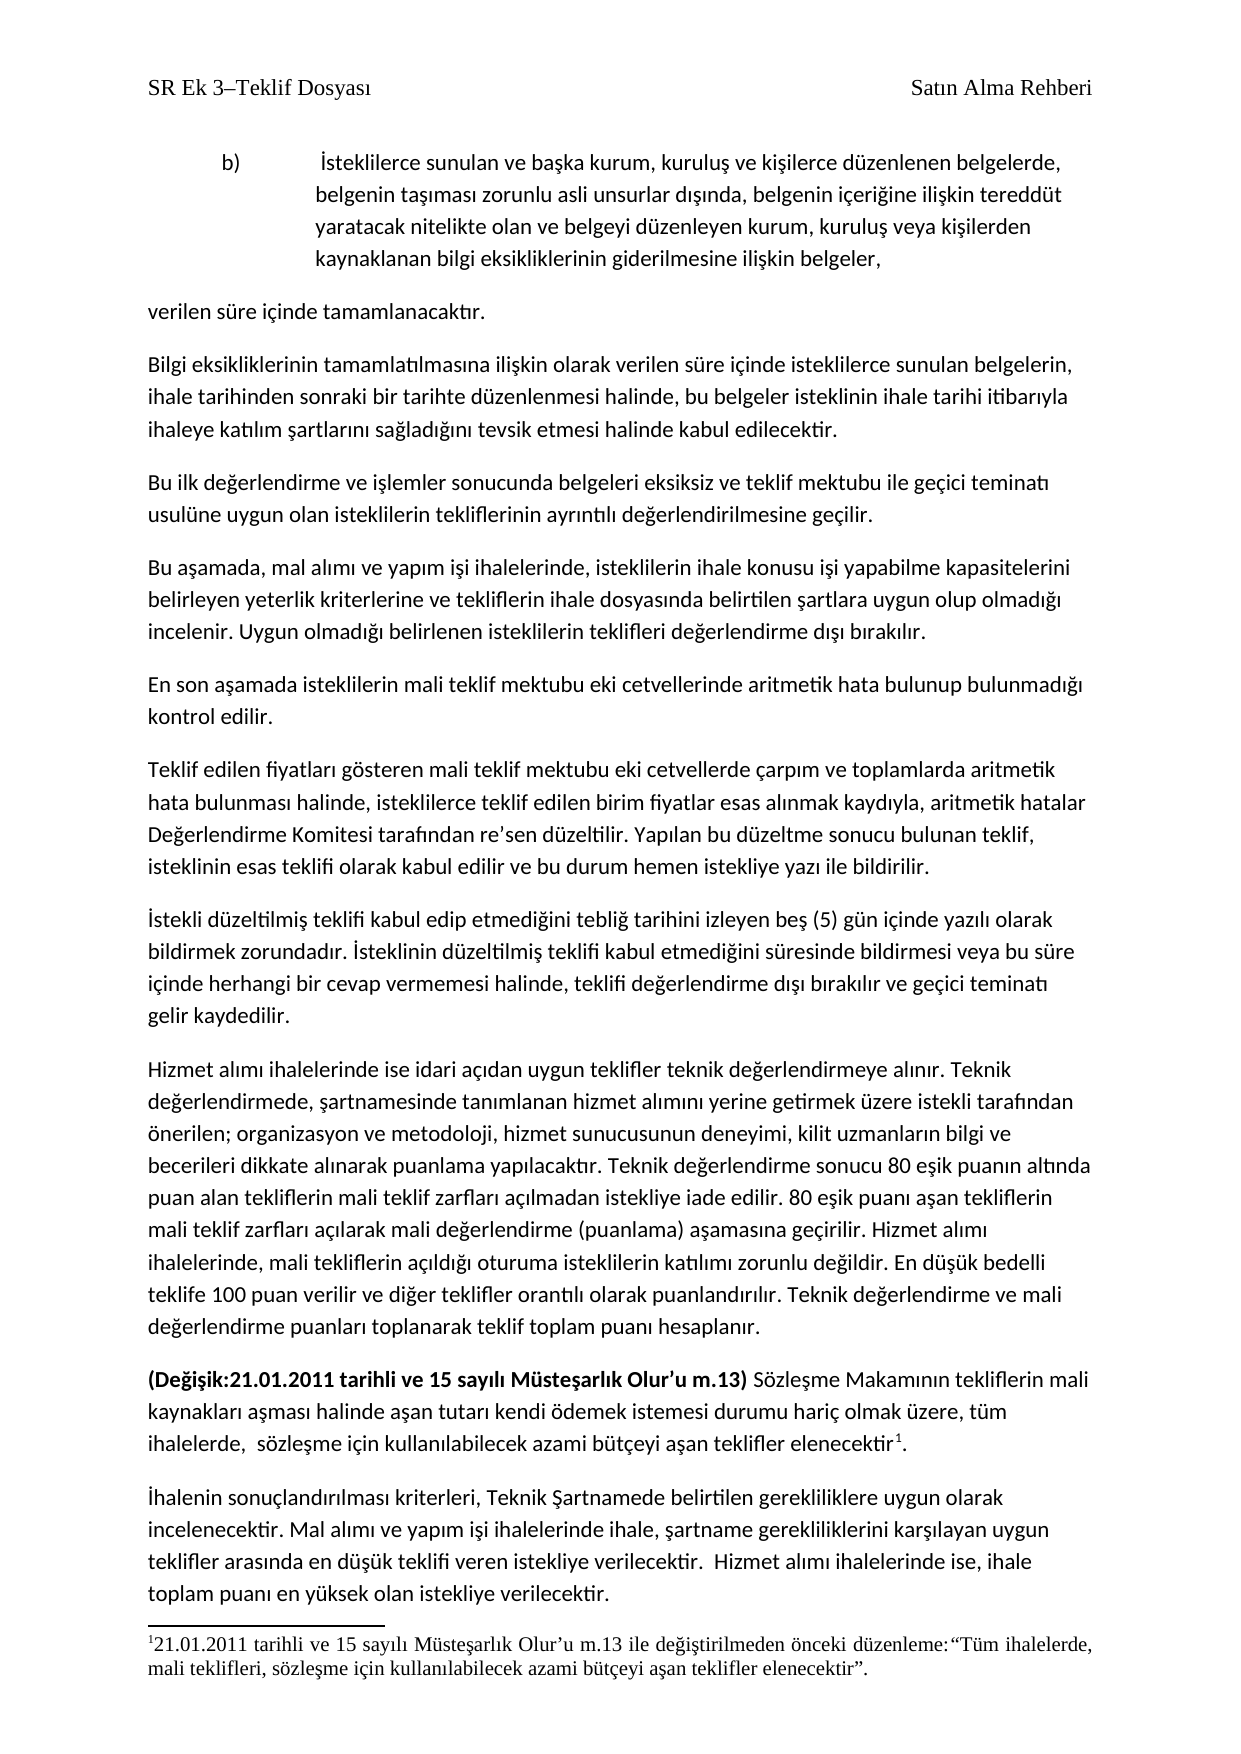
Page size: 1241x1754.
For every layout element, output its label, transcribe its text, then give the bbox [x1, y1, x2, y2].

text Hizmet alımı ihalelerinde ise idari açıdan uygun teklifler teknik değerlendirmeye alınır. Teknik değerlendirmede, şartnamesinde tanımlanan hizmet alımını yerine getirmek üzere istekli tarafından önerilen; organizasyon ve metodoloji, hizmet sunucusunun deneyimi, kilit uzmanların bilgi ve becerileri dikkate alınarak puanlama yapılacaktır. Teknik değerlendirme sonucu 80 eşik puanın altında puan alan tekliflerin mali teklif zarfları açılmadan istekliye iade edilir. 80 eşik puanı aşan tekliflerin mali teklif zarfları açılarak mali değerlendirme (puanlama) aşamasına geçirilir. Hizmet alımı ihalelerinde, mali tekliflerin açıldığı oturuma isteklilerin katılımı zorunlu değildir. En düşük bedelli teklife 100 puan verilir ve diğer teklifler orantılı olarak puanlandırılır. Teknik değerlendirme ve mali değerlendirme puanları toplanarak teklif toplam puanı hesaplanır. [148, 1055, 1093, 1340]
text İstekli düzeltilmiş teklifi kabul edip etmediğini tebliğ tarihini izleyen beş (5) gün içinde yazılı olarak bildirmek zorundadır. İsteklinin düzeltilmiş teklifi kabul etmediğini süresinde bildirmesi veya bu süre içinde herhangi bir cevap vermemesi halinde, teklifi değerlendirme dışı bırakılır ve geçici teminatı gelir kaydedilir. [148, 905, 1093, 1030]
text verilen süre içinde tamamlanacaktır. [148, 297, 1093, 325]
text Bilgi eksikliklerinin tamamlatılmasına ilişkin olarak verilen süre içinde isteklilerce sunulan belgelerin, ihale tarihinden sonraki bir tarihte düzenlenmesi halinde, bu belgeler isteklinin ihale tarihi itibarıyla ihaleye katılım şartlarını sağladığını tevsik etmesi halinde kabul edilecektir. [148, 350, 1093, 443]
text Bu aşamada, mal alımı ve yapım işi ihalelerinde, isteklilerin ihale konusu işi yapabilme kapasitelerini belirleyen yeterlik kriterlerine ve tekliflerin ihale dosyasında belirtilen şartlara uygun olup olmadığı incelenir. Uygun olmadığı belirlenen isteklilerin teklifleri değerlendirme dışı bırakılır. [148, 553, 1093, 645]
text (Değişik:21.01.2011 tarihli ve 15 sayılı Müsteşarlık Olur’u m.13) Sözleşme Makamının tekliflerin mali kaynakları aşması halinde aşan tutarı kendi ödemek istemesi durumu hariç olmak üzere, tüm ihalelerde, sözleşme için kullanılabilecek azami bütçeyi aşan teklifler elenecektir. [148, 1365, 1093, 1458]
list İsteklilerce sunulan ve başka kurum, kuruluş ve kişilerce düzenlenen belgelerde, belgenin taşıması zorunlu asli unsurlar dışında, belgenin içeriğine ilişkin tereddüt yaratacak nitelikte olan ve belgeyi düzenleyen kurum, kuruluş veya kişilerden kaynaklanan bilgi eksikliklerinin giderilmesine ilişkin belgeler, [221, 148, 1093, 272]
text Bu ilk değerlendirme ve işlemler sonucunda belgeleri eksiksiz ve teklif mektubu ile geçici teminatı usulüne uygun olan isteklilerin tekliflerinin ayrıntılı değerlendirilmesine geçilir. [148, 468, 1093, 528]
text Teklif edilen fiyatları gösteren mali teklif mektubu eki cetvellerde çarpım ve toplamlarda aritmetik hata bulunması halinde, isteklilerce teklif edilen birim fiyatlar esas alınmak kaydıyla, aritmetik hatalar Değerlendirme Komitesi tarafından re’sen düzeltilir. Yapılan bu düzeltme sonucu bulunan teklif, isteklinin esas teklifi olarak kabul edilir ve bu durum hemen istekliye yazı ile bildirilir. [148, 756, 1093, 880]
text En son aşamada isteklilerin mali teklif mektubu eki cetvellerinde aritmetik hata bulunup bulunmadığı kontrol edilir. [148, 670, 1093, 731]
text İhalenin sonuçlandırılması kriterleri, Teknik Şartnamede belirtilen gerekliliklere uygun olarak incelenecektir. Mal alımı ve yapım işi ihalelerinde ihale, şartname gerekliliklerini karşılayan uygun teklifler arasında en düşük teklifi veren istekliye verilecektir. Hizmet alımı ihalelerinde ise, ihale toplam puanı en yüksek olan istekliye verilecektir. [148, 1483, 1093, 1607]
